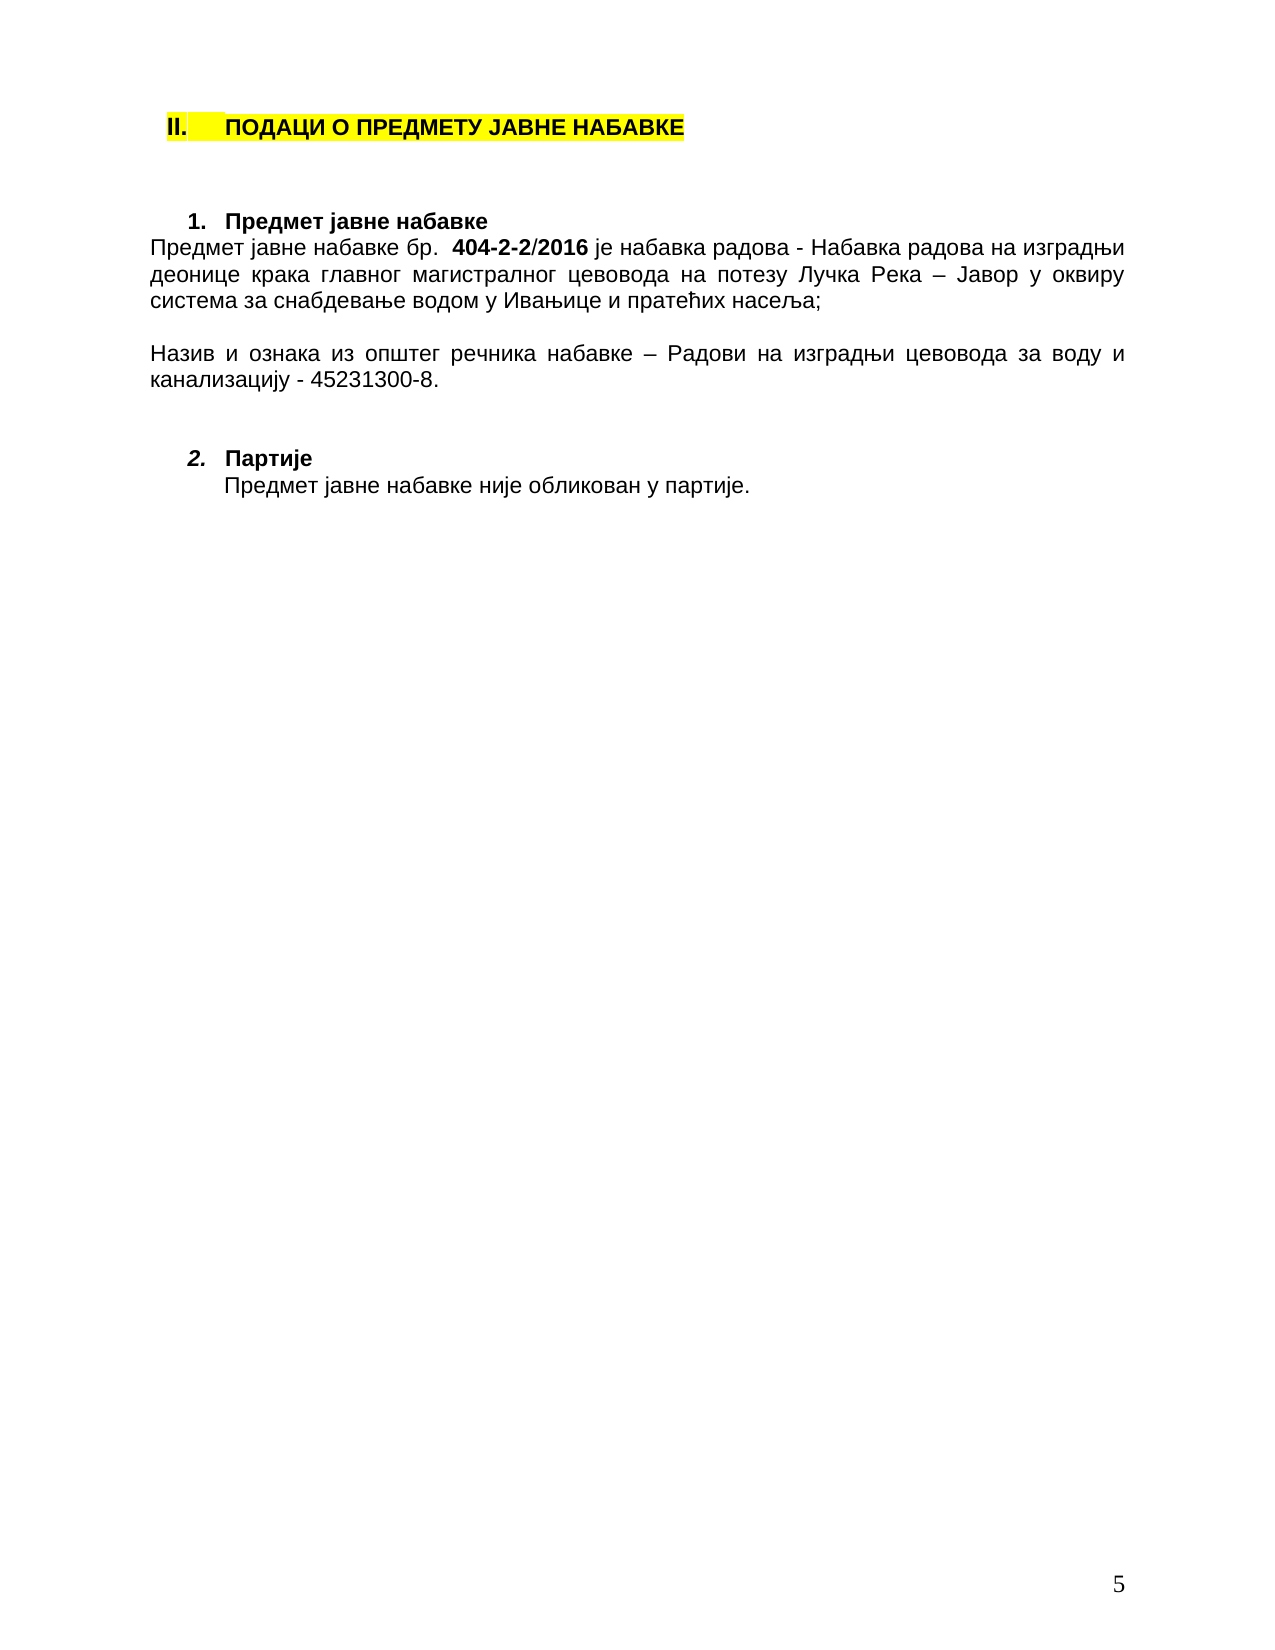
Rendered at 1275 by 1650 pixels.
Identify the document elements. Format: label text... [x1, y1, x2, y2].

text Назив и ознака из општег речника набавке – Радови на изградњи цевовода за воду и канализацију - 45231300-8. [150, 340, 1125, 392]
list Партије [187, 445, 1125, 472]
text Предмет јавне набавке бр. 404-2-2/2016 је набавка радова - Набавка радова на изградњи деонице крака главног магистралног цевовода на потезу Лучка Река – Јавор у оквиру система за снабдевање водом у Ивањице и пратећих насеља; [150, 234, 1125, 313]
text Предмет јавне набавке није обликован у партије. [150, 472, 1125, 498]
list ПОДАЦИ О ПРЕДМЕТУ ЈАВНЕ НАБАВКЕ [225, 112, 1125, 141]
list Предмет јавне набавке [187, 208, 1125, 234]
